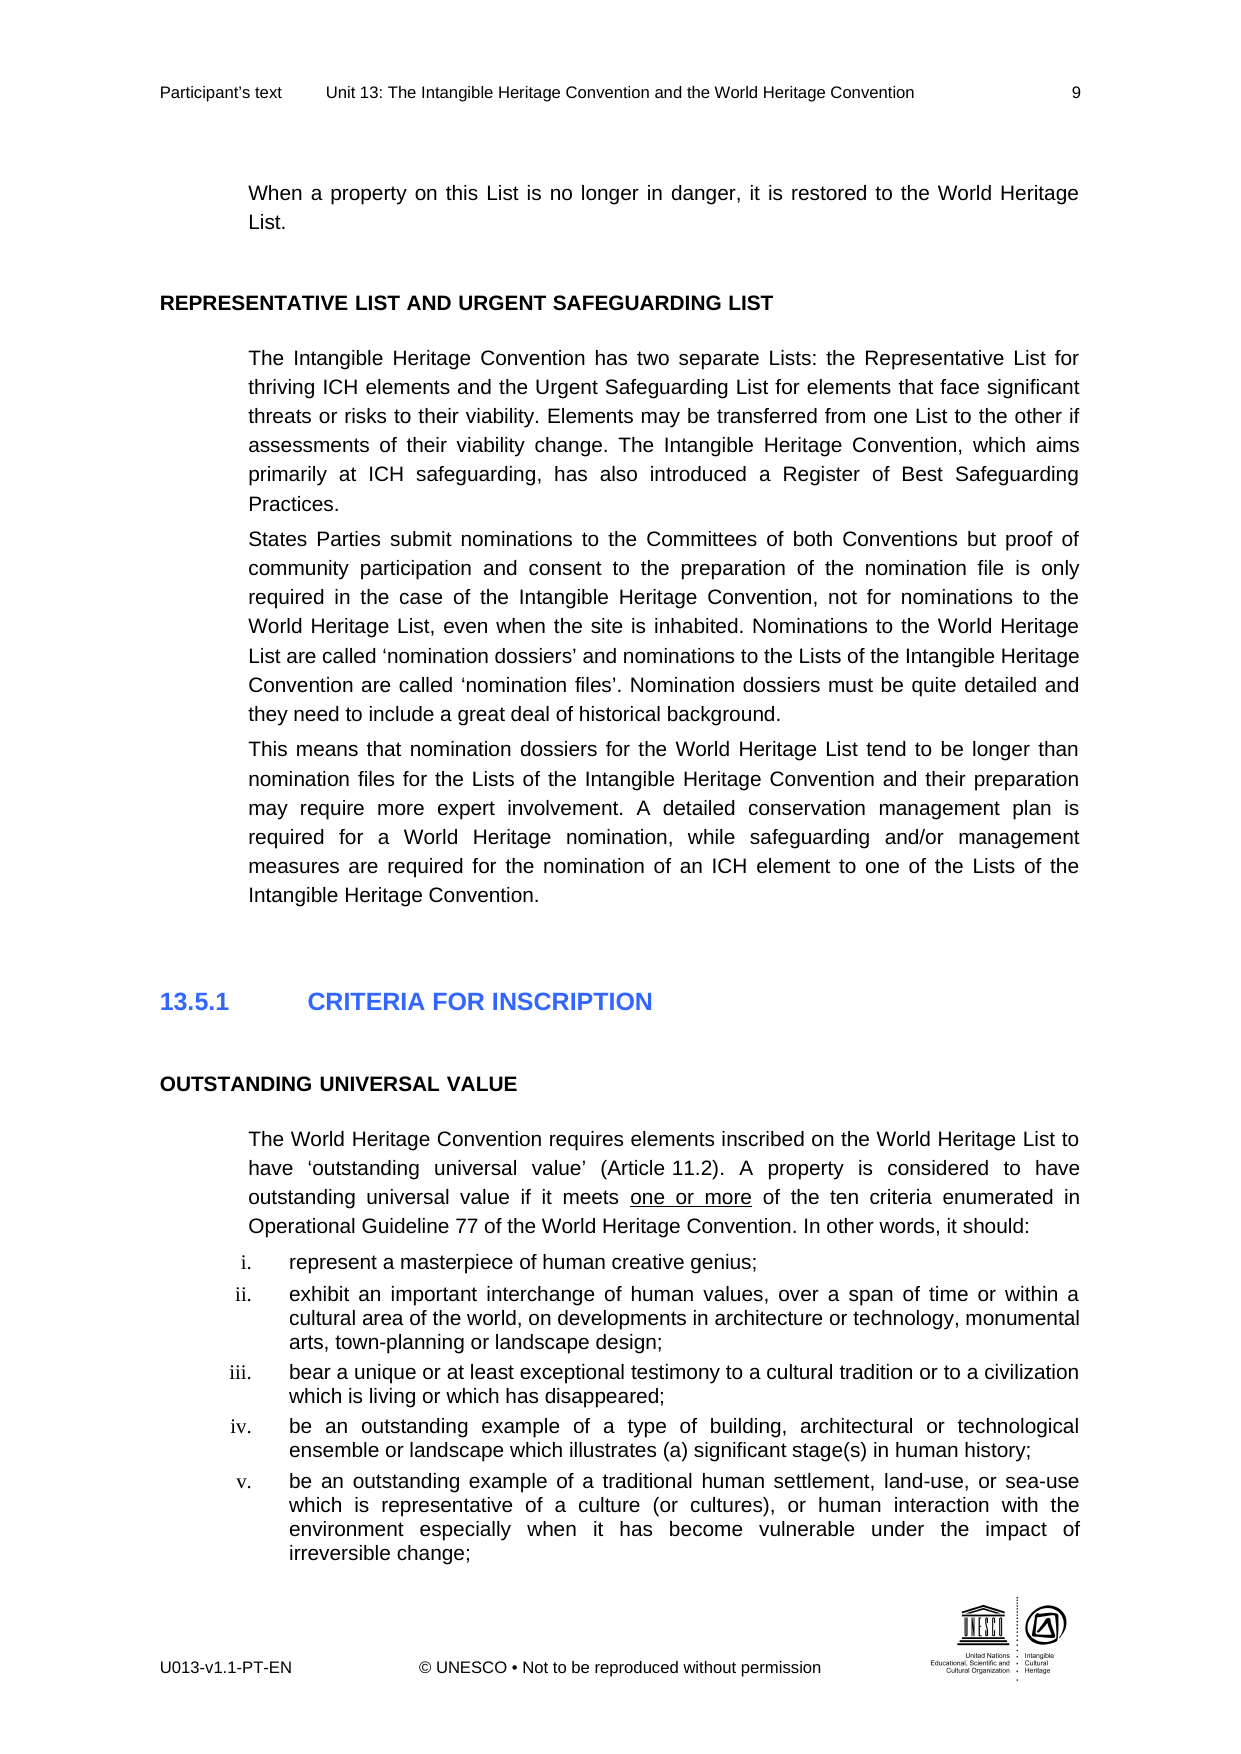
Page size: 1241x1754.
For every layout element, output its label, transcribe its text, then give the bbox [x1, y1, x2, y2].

list be an outstanding example of a type of building, architectural or technological ensemble or landscape which illustrates (a) significant stage(s) in human history; [252, 1414, 1081, 1462]
text The World Heritage Convention requires elements inscribed on the World Heritage List to have ‘outstanding universal value’ (Article 11.2). A property is considered to have outstanding universal value if it meets one or more of the ten criteria enumerated in Operational Guideline 77 of the World Heritage Convention. In other words, it should: [248, 1123, 1081, 1240]
picture [927, 1594, 1082, 1683]
text The Intangible Heritage Convention has two separate Lists: the Representative List for thriving ICH elements and the Urgent Safeguarding List for elements that face significant threats or risks to their viability. Elements may be transferred from one List to the other if assessments of their viability change. The Intangible Heritage Convention, which aims primarily at ICH safeguarding, has also introduced a Register of Best Safeguarding Practices. [248, 342, 1081, 517]
list bear a unique or at least exceptional testimony to a cultural tradition or to a civilization which is living or which has disappeared; [252, 1360, 1081, 1408]
text States Parties submit nominations to the Committees of both Conventions but proof of community participation and consent to the preparation of the nomination file is only required in the case of the Intangible Heritage Convention, not for nominations to the World Heritage List, even when the site is inhabited. Nominations to the World Heritage List are called ‘nomination dossiers’ and nominations to the Lists of the Intangible Heritage Convention are called ‘nomination files’. Nomination dossiers must be quite detailed and they need to include a great deal of historical background. [248, 523, 1081, 727]
list exhibit an important interchange of human values, over a span of time or within a cultural area of the world, on developments in architecture or technology, monumental arts, town-planning or landscape design; [252, 1281, 1081, 1353]
list be an outstanding example of a traditional human settlement, land-use, or sea-use which is representative of a culture (or cultures), or human interaction with the environment especially when it has become vulnerable under the impact of irreversible change; [252, 1468, 1081, 1564]
text This means that nomination dossiers for the World Heritage List tend to be longer than nomination files for the Lists of the Intangible Heritage Convention and their preparation may require more expert involvement. A detailed conservation management plan is required for a World Heritage nomination, while safeguarding and/or management measures are required for the nomination of an ICH element to one of the Lists of the Intangible Heritage Convention. [248, 733, 1081, 908]
list represent a masterpiece of human creative genius; [252, 1246, 1081, 1275]
subtitle Outstanding universal value [159, 1067, 1081, 1098]
subtitle Representative List and Urgent Safeguarding List [159, 286, 1081, 317]
text 13.5.1 Criteria for inscription [159, 983, 1081, 1017]
